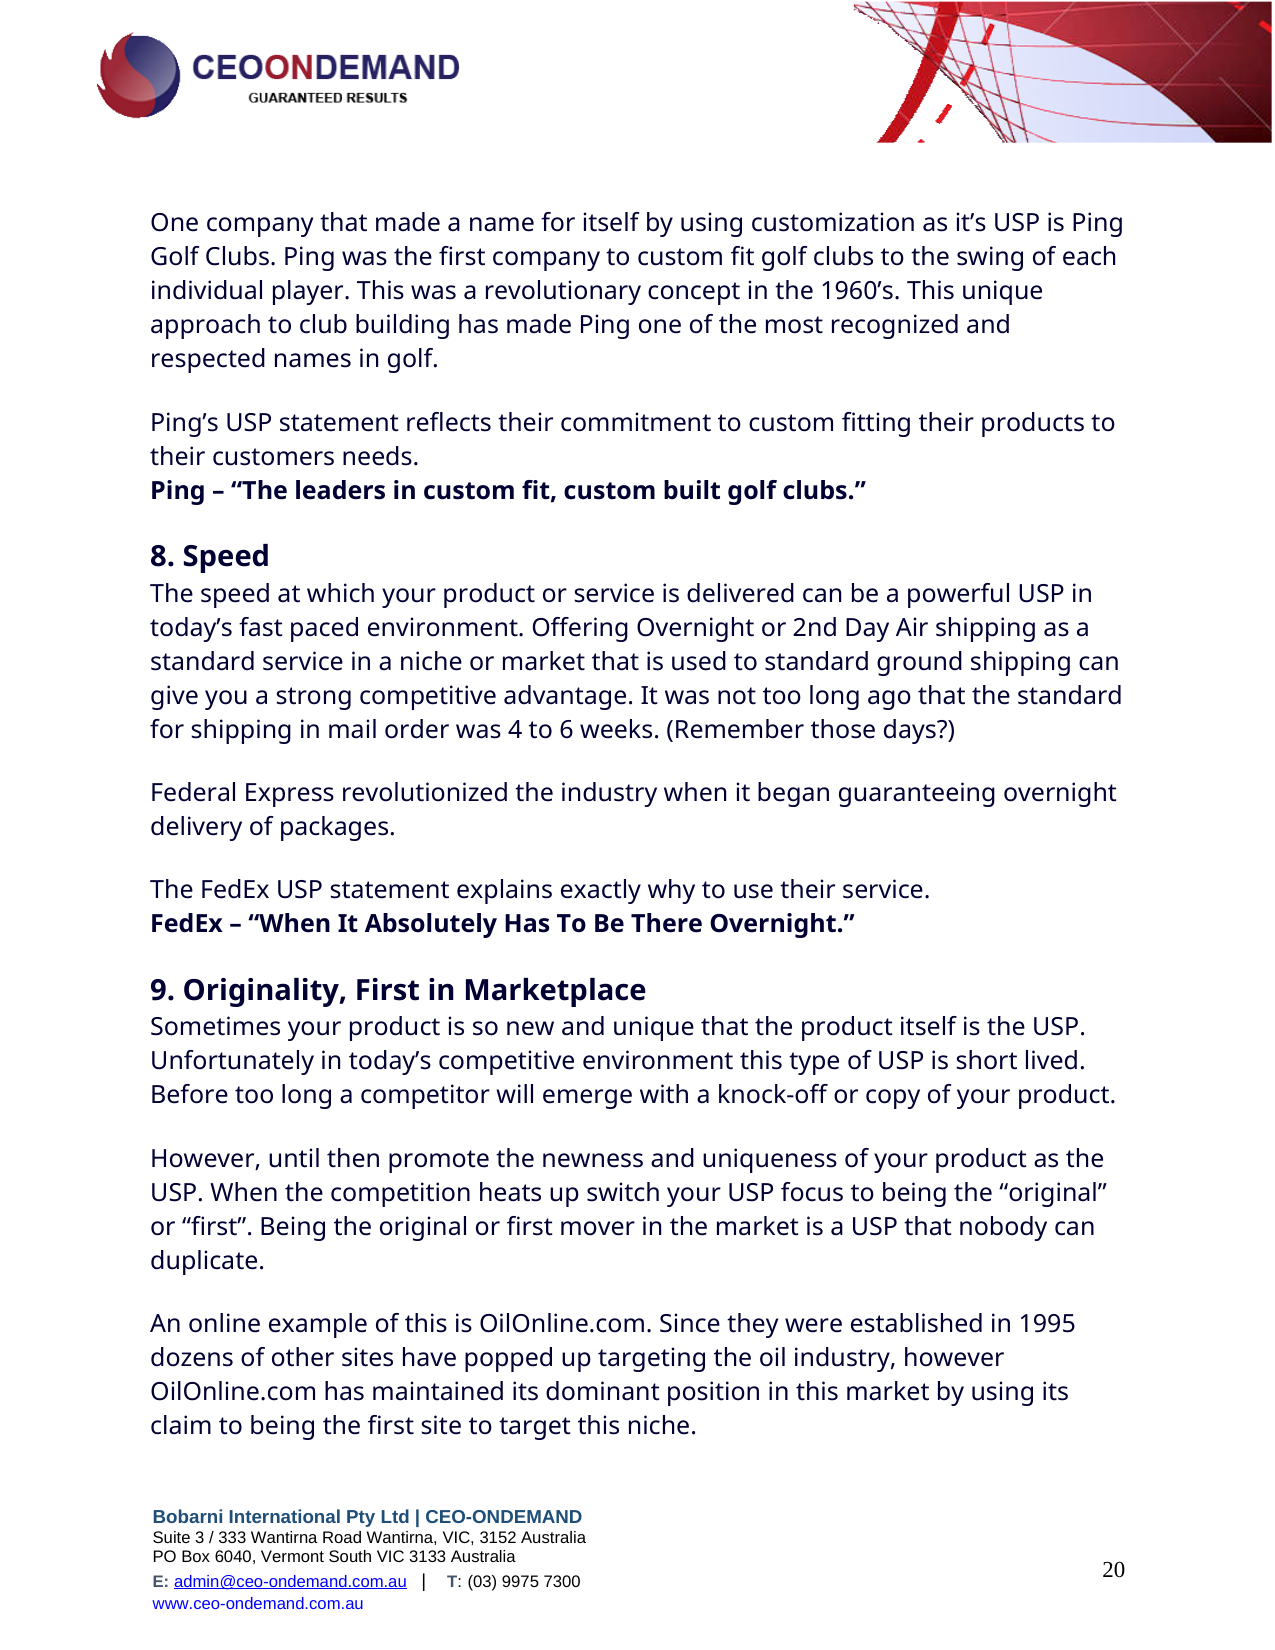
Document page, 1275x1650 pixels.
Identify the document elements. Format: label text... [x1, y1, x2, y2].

text The FedEx USP statement explains exactly why to use their service. FedEx – “When It Absolutely Has To Be There Overnight.” [150, 872, 1125, 940]
text ’s USP statement reflects their commitment to custom fitting their products to their customers needs. – “The leaders in custom fit, custom built golf clubs.” [150, 404, 1125, 506]
picture [852, 1, 1272, 142]
text An online example of this is OilOnline.com. Since they were established in 1995 dozens of other sites have popped up targeting the oil industry, however OilOnline.com has maintained its dominant position in this market by using its claim to being the first site to target this niche. [150, 1306, 1125, 1442]
picture [68, 11, 469, 171]
text Federal Express revolutionized the industry when it began guaranteeing overnight delivery of packages. [150, 775, 1125, 843]
text However, until then promote the newness and uniqueness of your product as the USP. When the competition heats up switch your USP focus to being the “original” or “first”. Being the original or first mover in the market is a USP that nobody can duplicate. [150, 1140, 1125, 1277]
text 9. Originality, First in Marketplace Sometimes your product is so new and unique that the product itself is the USP. Unfortunately in today’s competitive environment this type of USP is short lived. Before too long a competitor will emerge with a knock-off or copy of your product. [150, 969, 1125, 1111]
text 8. Speed The speed at which your product or service is delivered can be a powerful USP in today’s fast paced environment. Offering Overnight or 2nd Day Air shipping as a standard service in a niche or market that is used to standard ground shipping can give you a strong competitive advantage. It was not too long ago that the standard for shipping in mail order was 4 to 6 weeks. (Remember those days?) [150, 536, 1125, 746]
